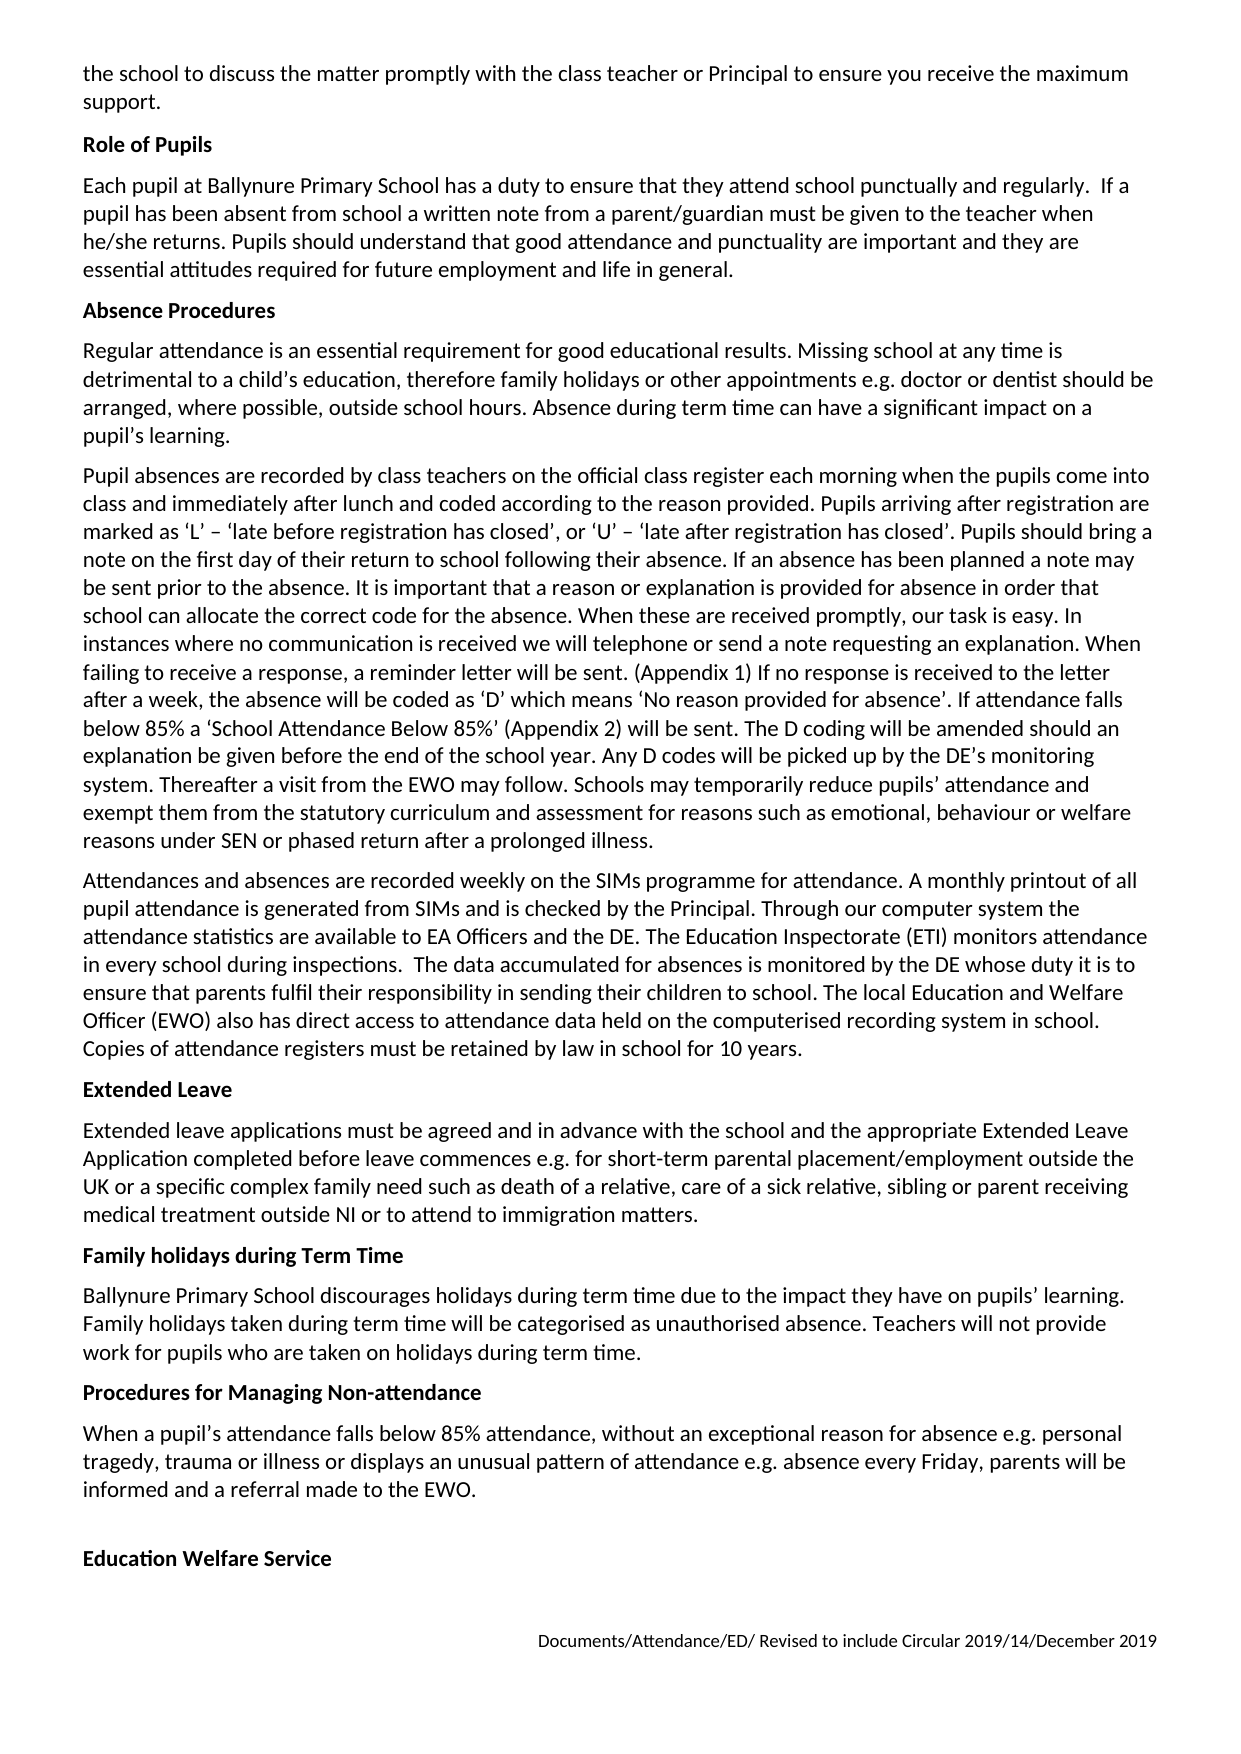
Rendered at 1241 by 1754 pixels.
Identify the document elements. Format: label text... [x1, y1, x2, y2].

text Pupil absences are recorded by class teachers on the official class register each morning when the pupils come into class and immediately after lunch and coded according to the reason provided. Pupils arriving after registration are marked as ‘L’ – ‘late before registration has closed’, or ‘U’ – ‘late after registration has closed’. Pupils should bring a note on the first day of their return to school following their absence. If an absence has been planned a note may be sent prior to the absence. It is important that a reason or explanation is provided for absence in order that school can allocate the correct code for the absence. When these are received promptly, our task is easy. In instances where no communication is received we will telephone or send a note requesting an explanation. When failing to receive a response, a reminder letter will be sent. (Appendix 1) If no response is received to the letter after a week, the absence will be coded as ‘D’ which means ‘No reason provided for absence’. If attendance falls below 85% a ‘School Attendance Below 85%’ (Appendix 2) will be sent. The D coding will be amended should an explanation be given before the end of the school year. Any D codes will be picked up by the DE’s monitoring system. Thereafter a visit from the EWO may follow. Schools may temporarily reduce pupils’ attendance and exempt them from the statutory curriculum and assessment for reasons such as emotional, behaviour or welfare reasons under SEN or phased return after a prolonged illness. [83, 461, 1157, 854]
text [83, 59, 1157, 115]
text Family holidays during Term Time [83, 1241, 1157, 1269]
text When a pupil’s attendance falls below 85% attendance, without an exceptional reason for absence e.g. personal tragedy, trauma or illness or displays an unusual pattern of attendance e.g. absence every Friday, parents will be informed and a referral made to the EWO. [83, 1419, 1157, 1503]
text Education Welfare Service [83, 1544, 1157, 1572]
text Ballynure Primary School discourages holidays during term time due to the impact they have on pupils’ learning. Family holidays taken during term time will be categorised as unauthorised absence. Teachers will not provide work for pupils who are taken on holidays during term time. [83, 1282, 1157, 1366]
text Role of Pupils [83, 130, 1157, 158]
text Each pupil at Ballynure Primary School has a duty to ensure that they attend school punctually and regularly. If a pupil has been absent from school a written note from a parent/guardian must be given to the teacher when he/she returns. Pupils should understand that good attendance and punctuality are important and they are essential attitudes required for future employment and life in general. [83, 171, 1157, 283]
text Procedures for Managing Non-attendance [83, 1378, 1157, 1406]
text Extended Leave [83, 1075, 1157, 1103]
text Extended leave applications must be agreed and in advance with the school and the appropriate Extended Leave Application completed before leave commences e.g. for short-term parental placement/employment outside the UK or a specific complex family need such as death of a relative, care of a sick relative, sibling or parent receiving medical treatment outside NI or to attend to immigration matters. [83, 1116, 1157, 1228]
text Attendances and absences are recorded weekly on the SIMs programme for attendance. A monthly printout of all pupil attendance is generated from SIMs and is checked by the Principal. Through our computer system the attendance statistics are available to EA Officers and the DE. The Education Inspectorate (ETI) monitors attendance in every school during inspections. The data accumulated for absences is monitored by the DE whose duty it is to ensure that parents fulfil their responsibility in sending their children to school. The local Education and Welfare Officer (EWO) also has direct access to attendance data held on the computerised recording system in school. Copies of attendance registers must be retained by law in school for 10 years. [83, 866, 1157, 1063]
text Absence Procedures [83, 296, 1157, 324]
text Regular attendance is an essential requirement for good educational results. Missing school at any time is detrimental to a child’s education, therefore family holidays or other appointments e.g. doctor or dentist should be arranged, where possible, outside school hours. Absence during term time can have a significant impact on a pupil’s learning. [83, 337, 1157, 449]
